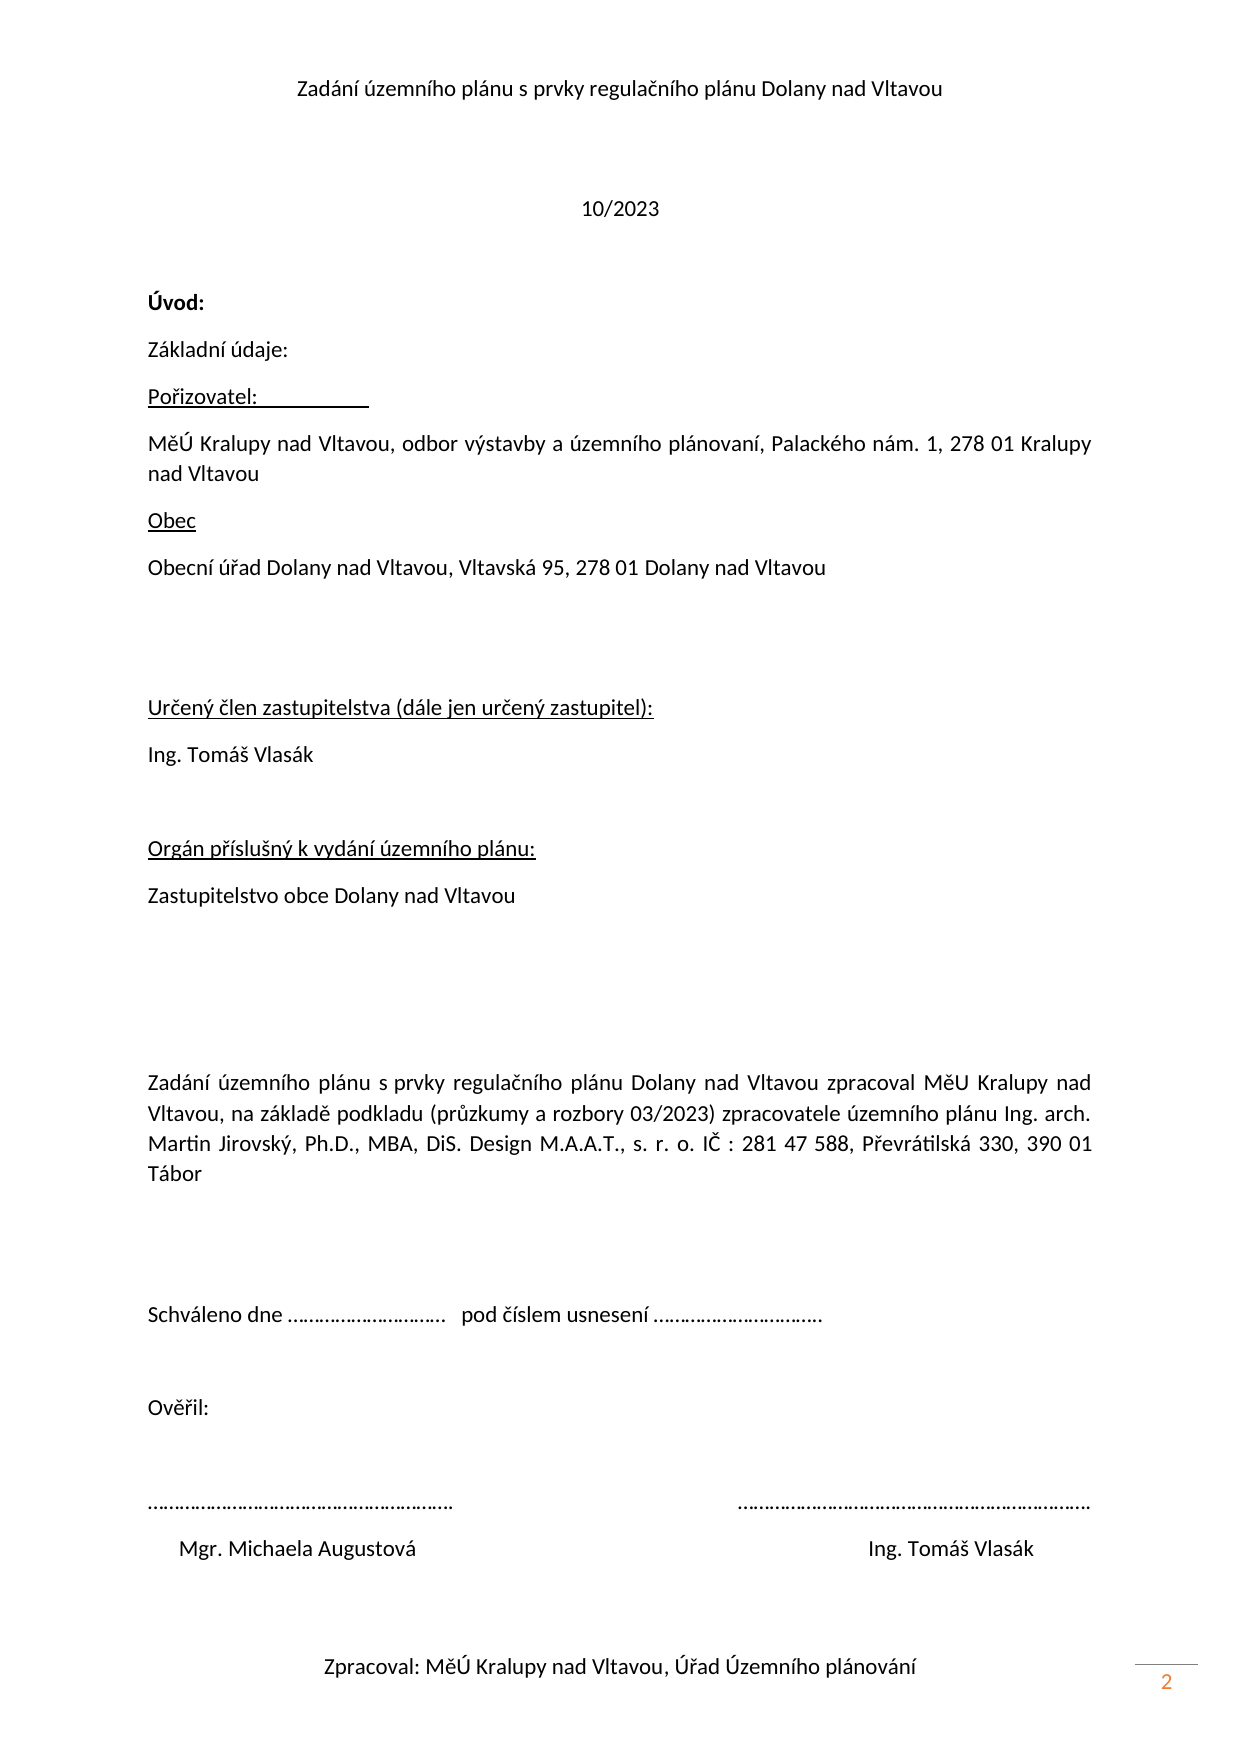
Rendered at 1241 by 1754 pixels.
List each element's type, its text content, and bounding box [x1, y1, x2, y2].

text Zadání územního plánu s prvky regulačního plánu Dolany nad Vltavou zpracoval MěU Kralupy nad Vltavou, na základě podkladu (průzkumy a rozbory 03/2023) zpracovatele územního plánu Ing. arch. Martin Jirovský, Ph.D., MBA, DiS. Design M.A.A.T., s. r. o. IČ : 281 47 588, Převrátilská 330, 390 01 Tábor [148, 1068, 1093, 1187]
text Mgr. Michaela Augustová Ing. Tomáš Vlasák [148, 1534, 1093, 1562]
text 10/2023 [148, 194, 1093, 222]
text Úvod: [148, 288, 1093, 316]
text MěÚ Kralupy nad Vltavou, odbor výstavby a územního plánovaní, Palackého nám. 1, 278 01 Kralupy nad Vltavou [148, 429, 1093, 487]
text Základní údaje: [148, 335, 1093, 363]
text …………………………………………………. …………………………………………………………. [148, 1487, 1093, 1515]
text Určený člen zastupitelstva (dále jen určený zastupitel): [148, 693, 1093, 721]
text Ověřil: [148, 1393, 1093, 1421]
text Obec [148, 506, 1093, 534]
text Pořizovatel: [148, 382, 1093, 410]
text Ing. Tomáš Vlasák [148, 740, 1093, 768]
text Schváleno dne ………………………… pod číslem usnesení ………………………….. [148, 1300, 1093, 1328]
text Orgán příslušný k vydání územního plánu: [148, 834, 1093, 862]
text Zastupitelstvo obce Dolany nad Vltavou [148, 881, 1093, 909]
text Obecní úřad Dolany nad Vltavou, Vltavská 95, 278 01 Dolany nad Vltavou [148, 553, 1093, 581]
